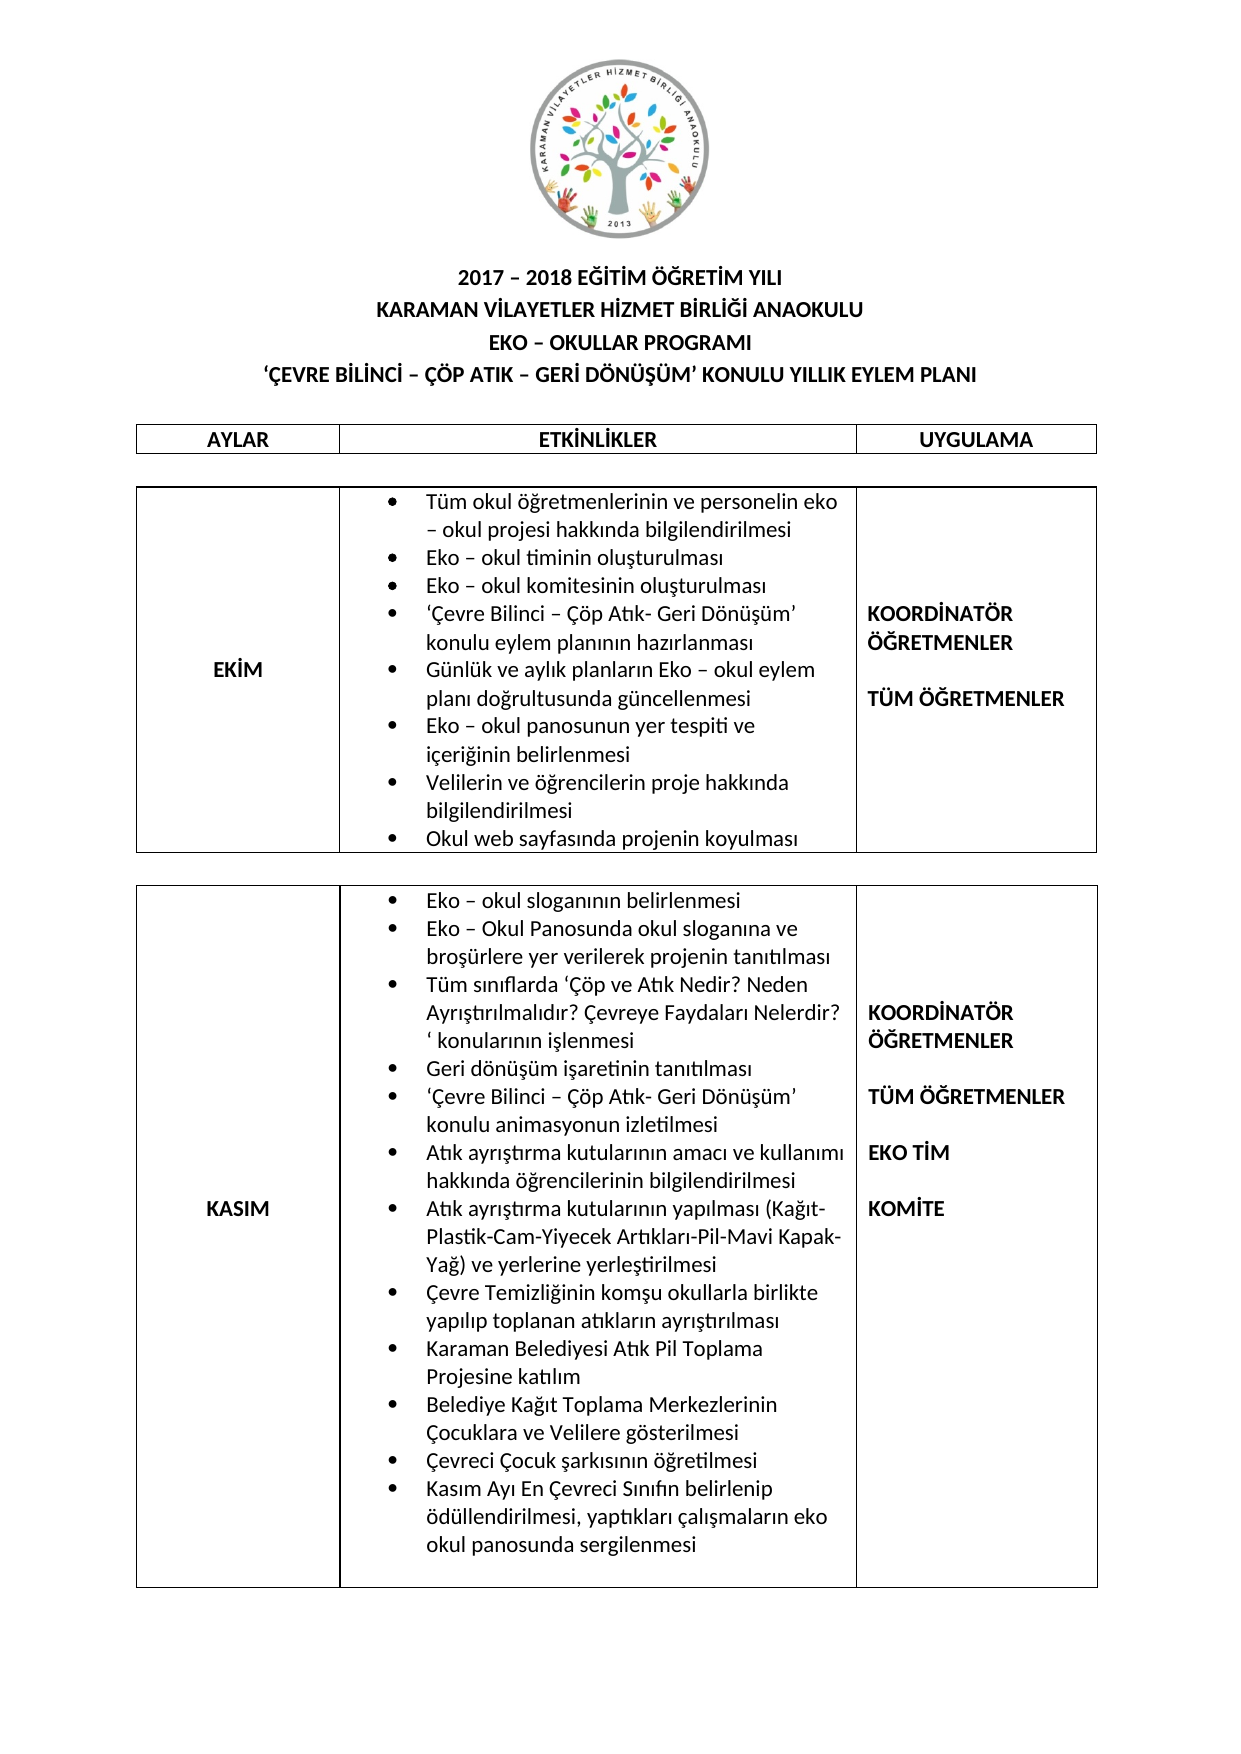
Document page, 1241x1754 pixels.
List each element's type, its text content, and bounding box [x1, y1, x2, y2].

table_header KASIM [137, 886, 339, 1587]
text EKO – OKULLAR PROGRAMI [148, 328, 1093, 356]
table_header Tüm okul öğretmenlerinin ve personelin eko – okul projesi hakkında bilgilendirilmesi Eko – okul timinin oluşturulması Eko – okul komitesinin oluşturulması ‘Çevre Bilinci – Çöp Atık- Geri Dönüşüm’ konulu eylem planının hazırlanması Günlük ve aylık planların Eko – okul eylem planı doğrultusunda güncellenmesi Eko – okul panosunun yer tespiti ve içeriğinin belirlenmesi Velilerin ve öğrencilerin proje hakkında bilgilendirilmesi Okul web sayfasında projenin koyulması [340, 488, 856, 852]
text 2017 – 2018 EĞİTİM ÖĞRETİM YILI [148, 263, 1093, 291]
table_header AYLAR [137, 425, 339, 453]
text ‘ÇEVRE BİLİNCİ – ÇÖP ATIK – GERİ DÖNÜŞÜM’ KONULU YILLIK EYLEM PLANI [148, 360, 1093, 388]
picture [528, 59, 712, 239]
table_header ETKİNLİKLER [340, 425, 856, 453]
table_header EKİM [137, 488, 339, 852]
table_header KOORDİNATÖR ÖĞRETMENLER TÜM ÖĞRETMENLER EKO TİM KOMİTE [857, 886, 1097, 1587]
table_header UYGULAMA [857, 425, 1096, 453]
table_header KOORDİNATÖR ÖĞRETMENLER TÜM ÖĞRETMENLER [857, 488, 1096, 852]
text KARAMAN VİLAYETLER HİZMET BİRLİĞİ ANAOKULU [148, 295, 1093, 323]
table_header Eko – okul sloganının belirlenmesi Eko – Okul Panosunda okul sloganına ve broşürlere yer verilerek projenin tanıtılması Tüm sınıflarda ‘Çöp ve Atık Nedir? Neden Ayrıştırılmalıdır? Çevreye Faydaları Nelerdir? ‘ konularının işlenmesi Geri dönüşüm işaretinin tanıtılması ‘Çevre Bilinci – Çöp Atık- Geri Dönüşüm’ konulu animasyonun izletilmesi Atık ayrıştırma kutularının amacı ve kullanımı hakkında öğrencilerinin bilgilendirilmesi Atık ayrıştırma kutularının yapılması (Kağıt-Plastik-Cam-Yiyecek Artıkları-Pil-Mavi Kapak-Yağ) ve yerlerine yerleştirilmesi Çevre Temizliğinin komşu okullarla birlikte yapılıp toplanan atıkların ayrıştırılması Karaman Belediyesi Atık Pil Toplama Projesine katılım Belediye Kağıt Toplama Merkezlerinin Çocuklara ve Velilere gösterilmesi Çevreci Çocuk şarkısının öğretilmesi Kasım Ayı En Çevreci Sınıfın belirlenip ödüllendirilmesi, yaptıkları çalışmaların eko okul panosunda sergilenmesi [341, 886, 856, 1587]
